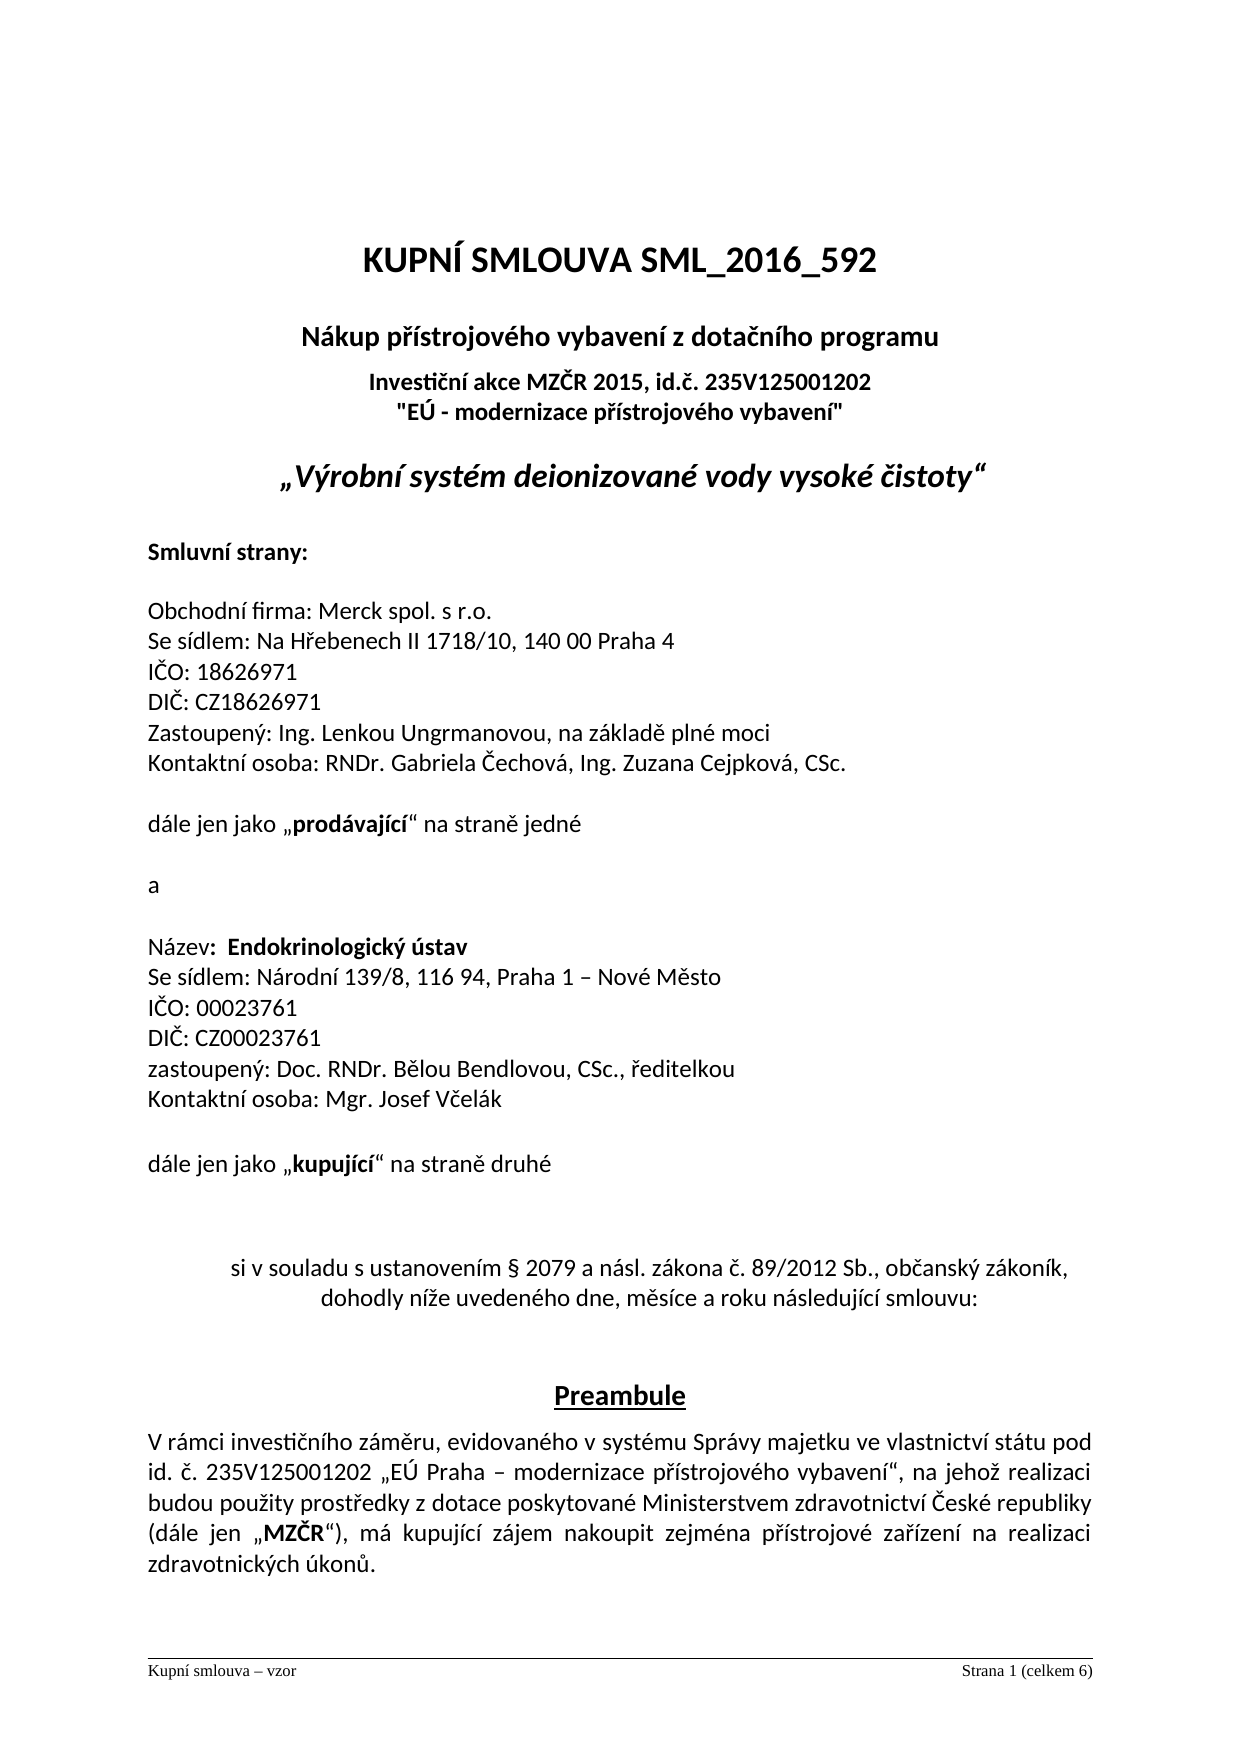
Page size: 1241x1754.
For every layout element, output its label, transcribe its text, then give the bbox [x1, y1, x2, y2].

text dále jen jako „prodávající“ na straně jedné [148, 808, 1093, 839]
text Název: Endokrinologický ústav [148, 931, 1093, 961]
text "EÚ - modernizace přístrojového vybavení" [148, 396, 1093, 427]
text DIČ: CZ18626971 [148, 686, 1093, 717]
text KUPNÍ SMLOUVA SML_2016_592 [148, 236, 1093, 282]
text a [148, 869, 1093, 900]
text Smluvní strany: [148, 536, 1093, 567]
text Kontaktní osoba: RNDr. Gabriela Čechová, Ing. Zuzana Cejpková, CSc. [148, 747, 1093, 778]
text zastoupený: Doc. RNDr. Bělou Bendlovou, CSc., ředitelkou [148, 1053, 1093, 1083]
subtitle V rámci investičního záměru, evidovaného v systému Správy majetku ve vlastnictví státu pod id. č. 235V125001202 „EÚ Praha – modernizace přístrojového vybavení“, na jehož realizaci budou použity prostředky z dotace poskytované Ministerstvem zdravotnictví České republiky (dále jen „MZČR“), má kupující zájem nakoupit zejména přístrojové zařízení na realizaci zdravotnických úkonů. [148, 1426, 1093, 1578]
text Investiční akce MZČR 2015, id.č. 235V125001202 [148, 366, 1093, 396]
text IČO: 18626971 [148, 656, 1093, 686]
text Preambule [148, 1377, 1093, 1413]
text DIČ: CZ00023761 [148, 1022, 1093, 1053]
text IČO: 00023761 [148, 992, 1093, 1022]
text Se sídlem: Národní 139/8, 116 94, Praha 1 – Nové Město [148, 961, 1093, 992]
text Zastoupený: Ing. Lenkou Ungrmanovou, na základě plné moci [148, 717, 1093, 747]
text Obchodní firma: Merck spol. s r.o. [148, 595, 1093, 625]
text dále jen jako „kupující“ na straně druhé [148, 1148, 1093, 1178]
text Kontaktní osoba: Mgr. Josef Včelák [148, 1083, 1093, 1114]
text si v souladu s ustanovením § 2079 a násl. zákona č. 89/2012 Sb., občanský zákoník, dohodly níže uvedeného dne, měsíce a roku následující smlouvu: [207, 1252, 1093, 1313]
text „Výrobní systém deionizované vody vysoké čistoty“ [148, 455, 1093, 496]
text Se sídlem: Na Hřebenech II 1718/10, 140 00 Praha 4 [148, 625, 1093, 656]
text Nákup přístrojového vybavení z dotačního programu [148, 318, 1093, 353]
